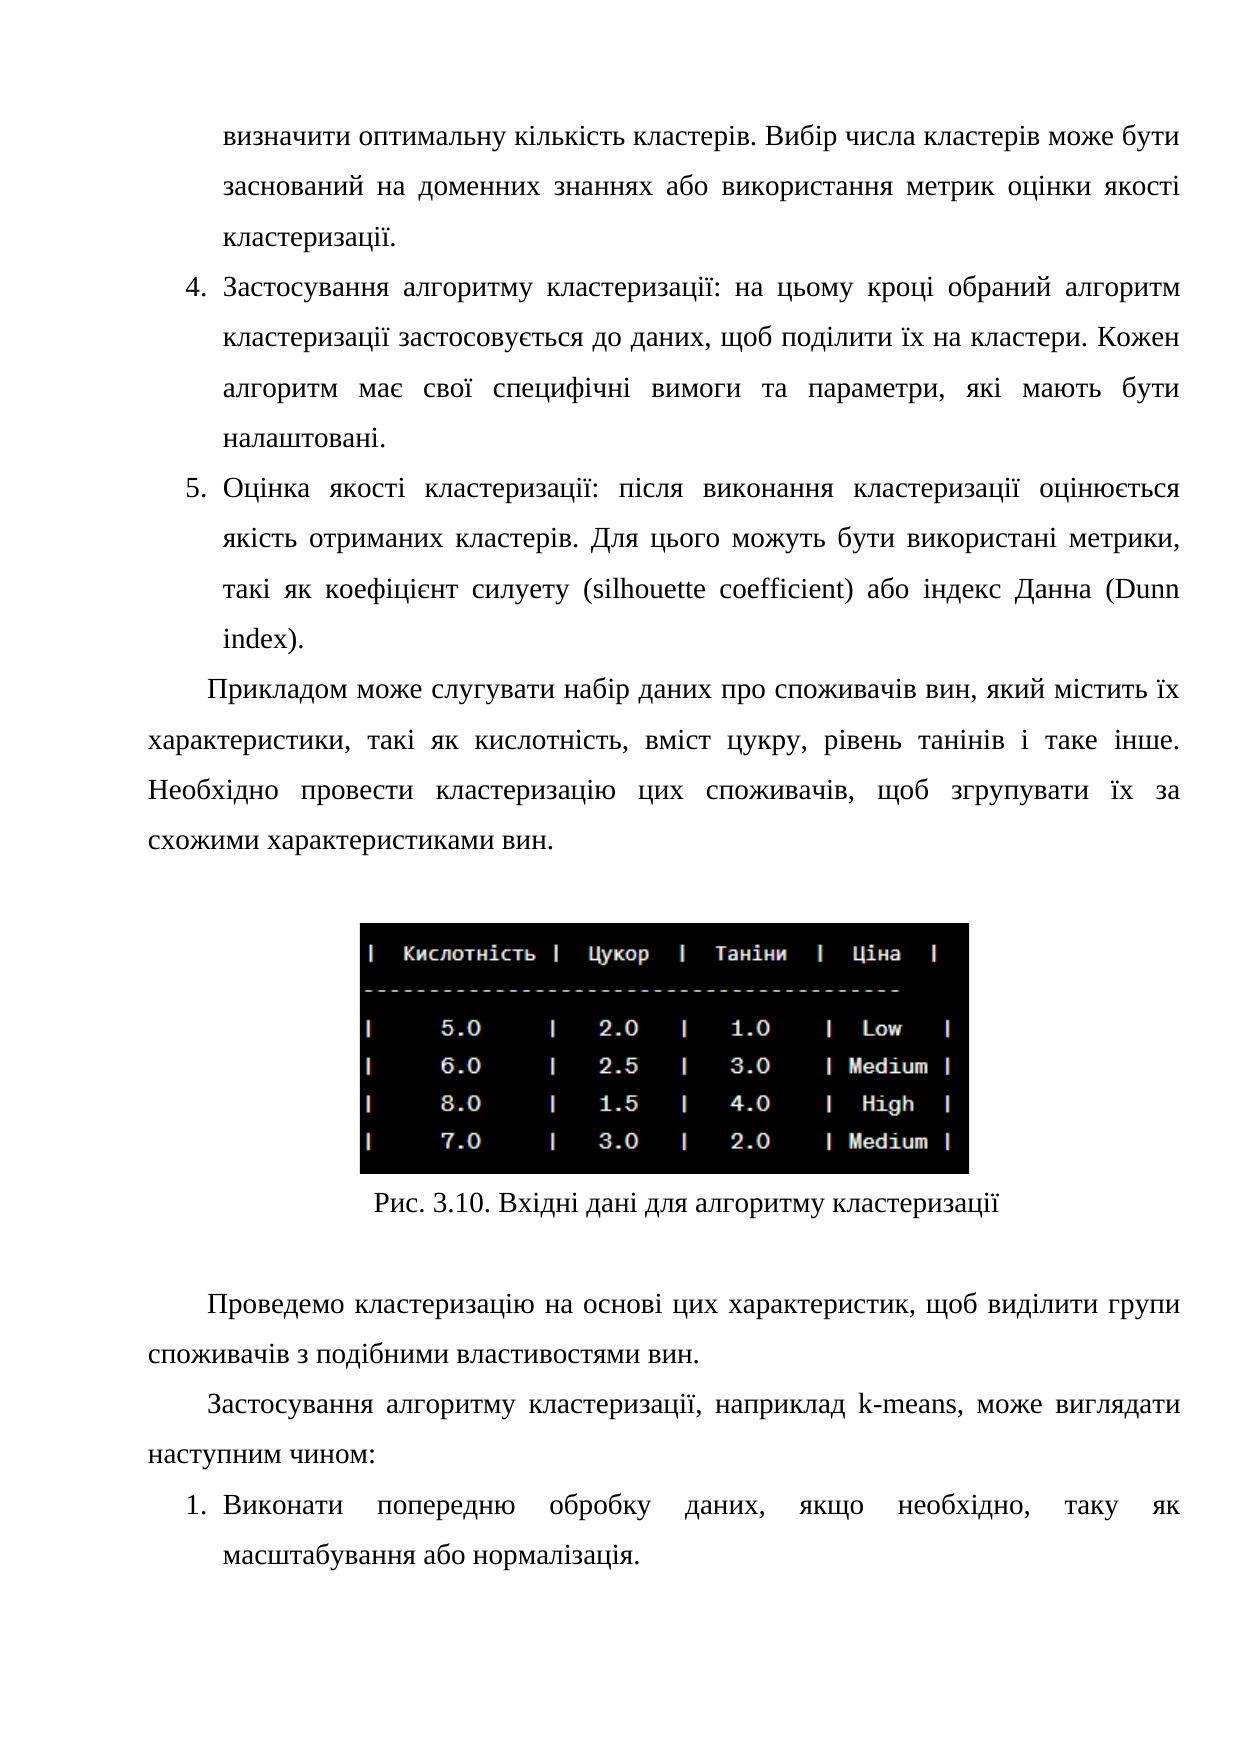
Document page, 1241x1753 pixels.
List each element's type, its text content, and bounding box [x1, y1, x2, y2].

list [185, 118, 1181, 252]
list Виконати попередню обробку даних, якщо необхідно, таку як масштабування або нормалізація. [185, 1487, 1181, 1571]
picture [359, 923, 970, 1174]
text Застосування алгоритму кластеризації, наприклад k-means, може виглядати наступним чином: [148, 1386, 1181, 1470]
list Оцінка якості кластеризації: після виконання кластеризації оцінюється якість отриманих кластерів. Для цього можуть бути використані метрики, такі як коефіцієнт силуету (silhouette coefficient) або індекс Данна (Dunn index). [185, 470, 1181, 655]
list Застосування алгоритму кластеризації: на цьому кроці обраний алгоритм кластеризації застосовується до даних, щоб поділити їх на кластери. Кожен алгоритм має свої специфічні вимоги та параметри, які мають бути налаштовані. [185, 269, 1181, 453]
text Проведемо кластеризацію на основі цих характеристик, щоб виділити групи споживачів з подібними властивостями вин. [148, 1286, 1181, 1369]
text Прикладом може слугувати набір даних про споживачів вин, який містить їх характеристики, такі як кислотність, вміст цукру, рівень танінів і таке інше. Необхідно провести кластеризацію цих споживачів, щоб згрупувати їх за схожими характеристиками вин. [148, 672, 1181, 856]
text Рис. 3.10. Вхідні дані для алгоритму кластеризації [148, 1185, 1181, 1219]
